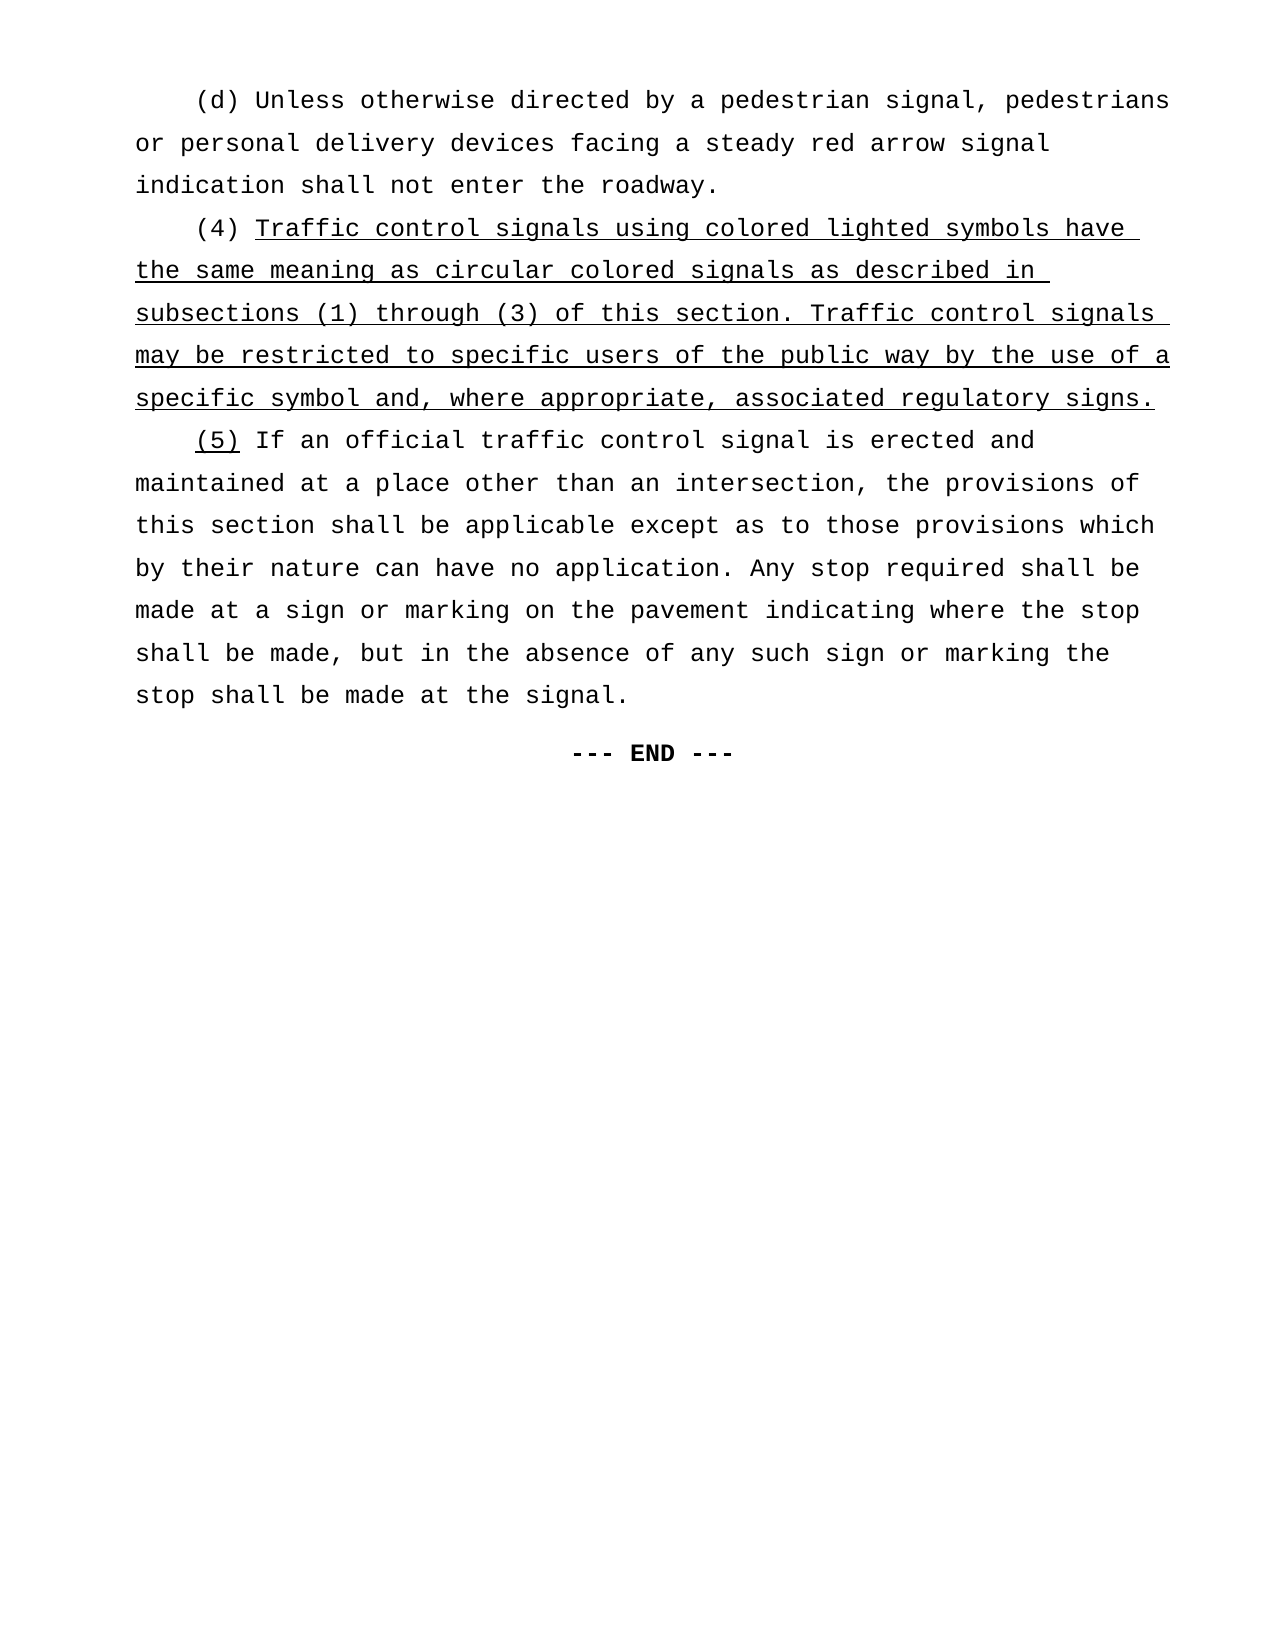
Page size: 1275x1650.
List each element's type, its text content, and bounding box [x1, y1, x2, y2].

text (4) Traffic control signals using colored lighted symbols have the same meaning as circular colored signals as described in subsections (1) through (3) of this section. Traffic control signals may be restricted to specific users of the public way by the use of a specific symbol and, where appropriate, associated regulatory signs. [135, 202, 1170, 324]
text (d) Unless otherwise directed by a pedestrian signal, pedestrians or personal delivery devices facing a steady red arrow signal indication shall not enter the roadway. [135, 75, 1170, 202]
text (5) If an official traffic control signal is erected and maintained at a place other than an intersection, the provisions of this section shall be applicable except as to those provisions which by their nature can have no application. Any stop required shall be made at a sign or marking on the pavement indicating where the stop shall be made, but in the absence of any such sign or marking the stop shall be made at the signal. [135, 415, 1170, 712]
text (4) Traffic control signals using colored lighted symbols have the same meaning as circular colored signals as described in subsections (1) through (3) of this section. Traffic control signals may be restricted to specific users of the public way by the use of a specific symbol and, where appropriate, associated regulatory signs. [135, 325, 1170, 366]
text (4) Traffic control signals using colored lighted symbols have the same meaning as circular colored signals as described in subsections (1) through (3) of this section. Traffic control signals may be restricted to specific users of the public way by the use of a specific symbol and, where appropriate, associated regulatory signs. [135, 368, 1170, 415]
text --- END --- [135, 741, 1170, 769]
